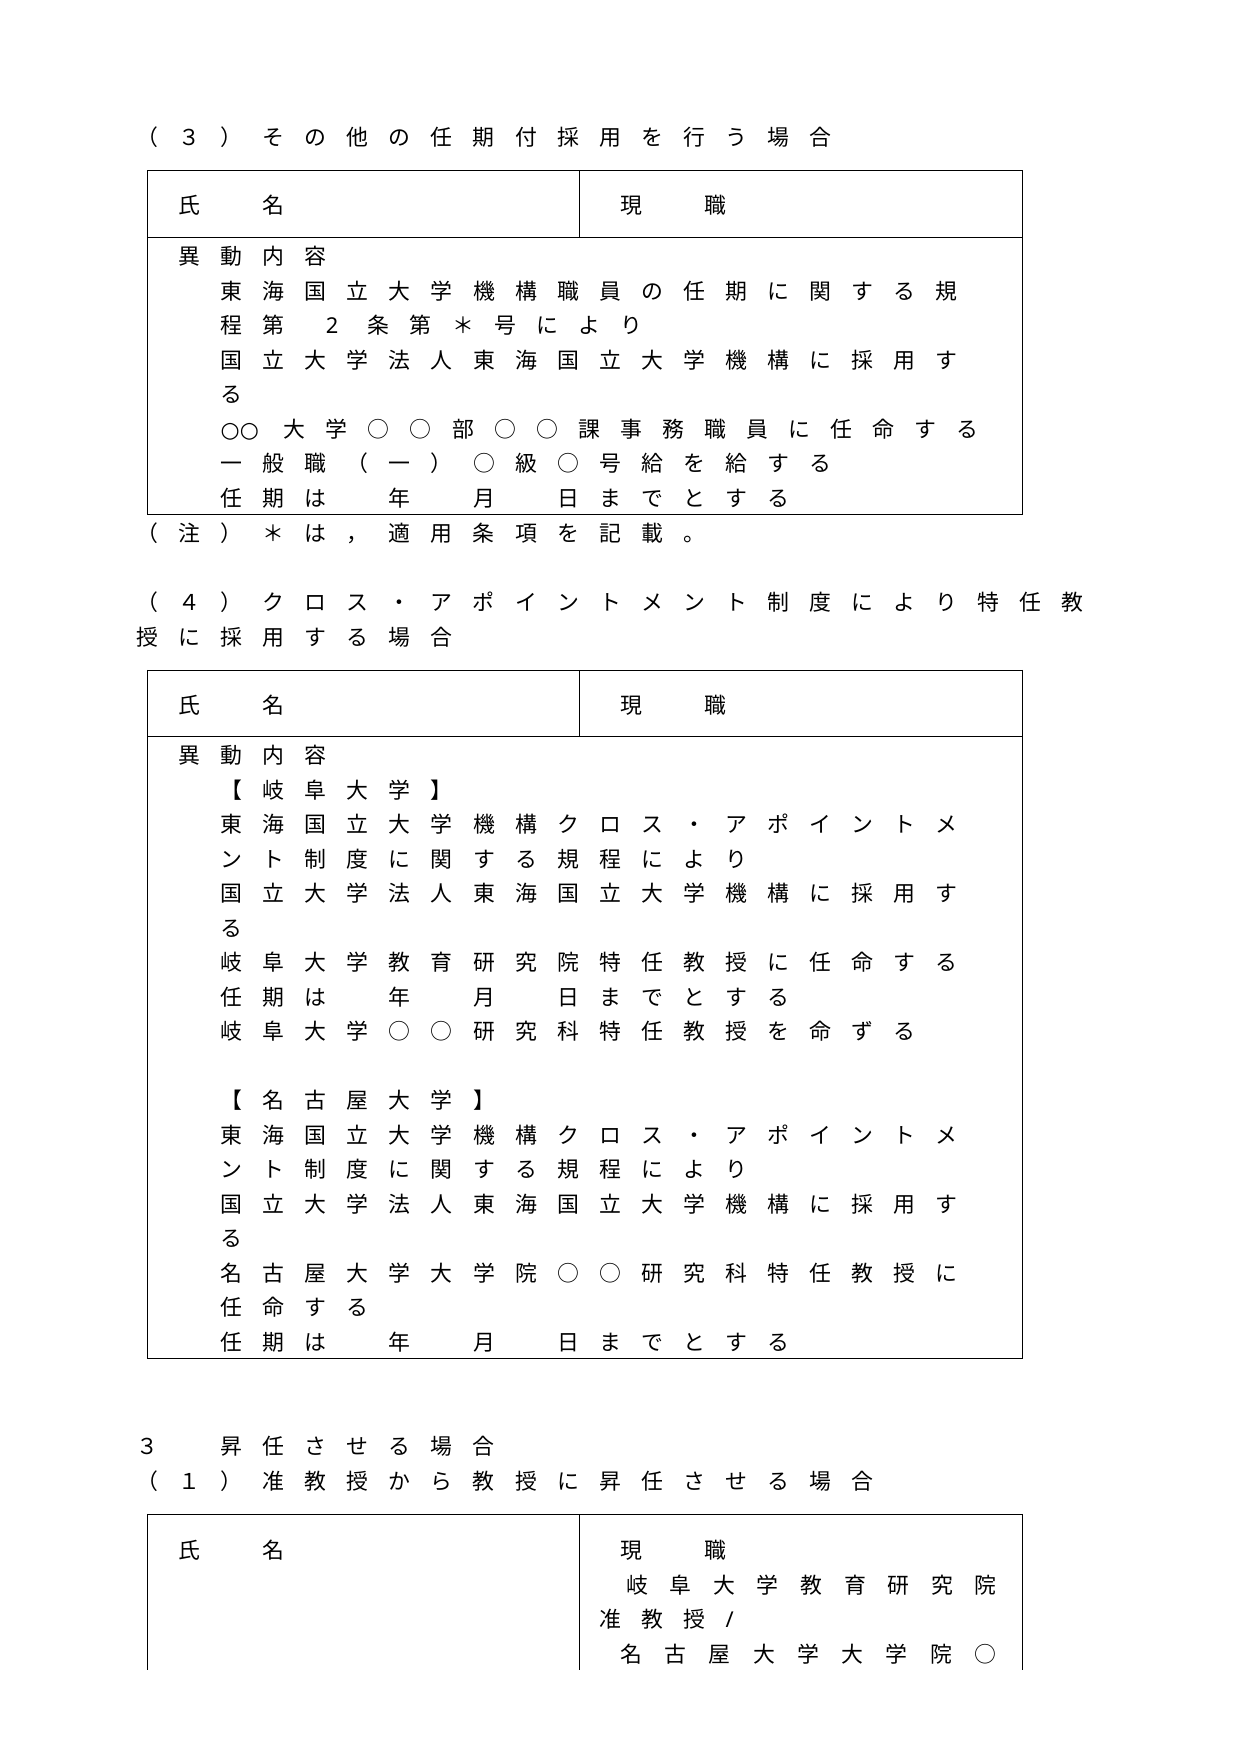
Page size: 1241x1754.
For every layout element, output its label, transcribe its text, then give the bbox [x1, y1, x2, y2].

text ３ 昇任させる場合 [136, 1428, 1104, 1462]
table_header 現 職 [580, 671, 1022, 736]
table_header 現 職 [580, 171, 1022, 237]
text （注）＊は，適用条項を記載。 [136, 515, 1104, 549]
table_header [580, 1515, 1022, 1670]
table_header 氏 名 [148, 1515, 579, 1670]
table_header 氏 名 [148, 671, 579, 736]
text （４）クロス・アポイントメント制度により特任教授に採用する場合 [136, 584, 1104, 653]
table_cell 異動内容 【岐阜大学】 東海国立大学機構クロス・アポイントメント制度に関する規程により 国立大学法人東海国立大学機構に採用する 岐阜大学教育研究院特任教授に任命する 任期は 年 月 日までとする 岐阜大学○○研究科特任教授を命ずる 【名古屋大学】 東海国立大学機構クロス・アポイントメント制度に関する規程により 国立大学法人東海国立大学機構に採用する 名古屋大学大学院○○研究科特任教授に任命する 任期は 年 月 日までとする [148, 737, 1022, 1358]
text （１）准教授から教授に昇任させる場合 [136, 1462, 1104, 1497]
table_cell 異動内容 東海国立大学機構職員の任期に関する規程第2条第＊号により 国立大学法人東海国立大学機構に採用する ○○大学○○部○○課事務職員に任命する 一般職（一）○級○号給を給する 任期は 年 月 日までとする [148, 238, 1022, 514]
text （３）その他の任期付採用を行う場合 [136, 119, 1104, 153]
table_header 氏 名 [148, 171, 579, 237]
